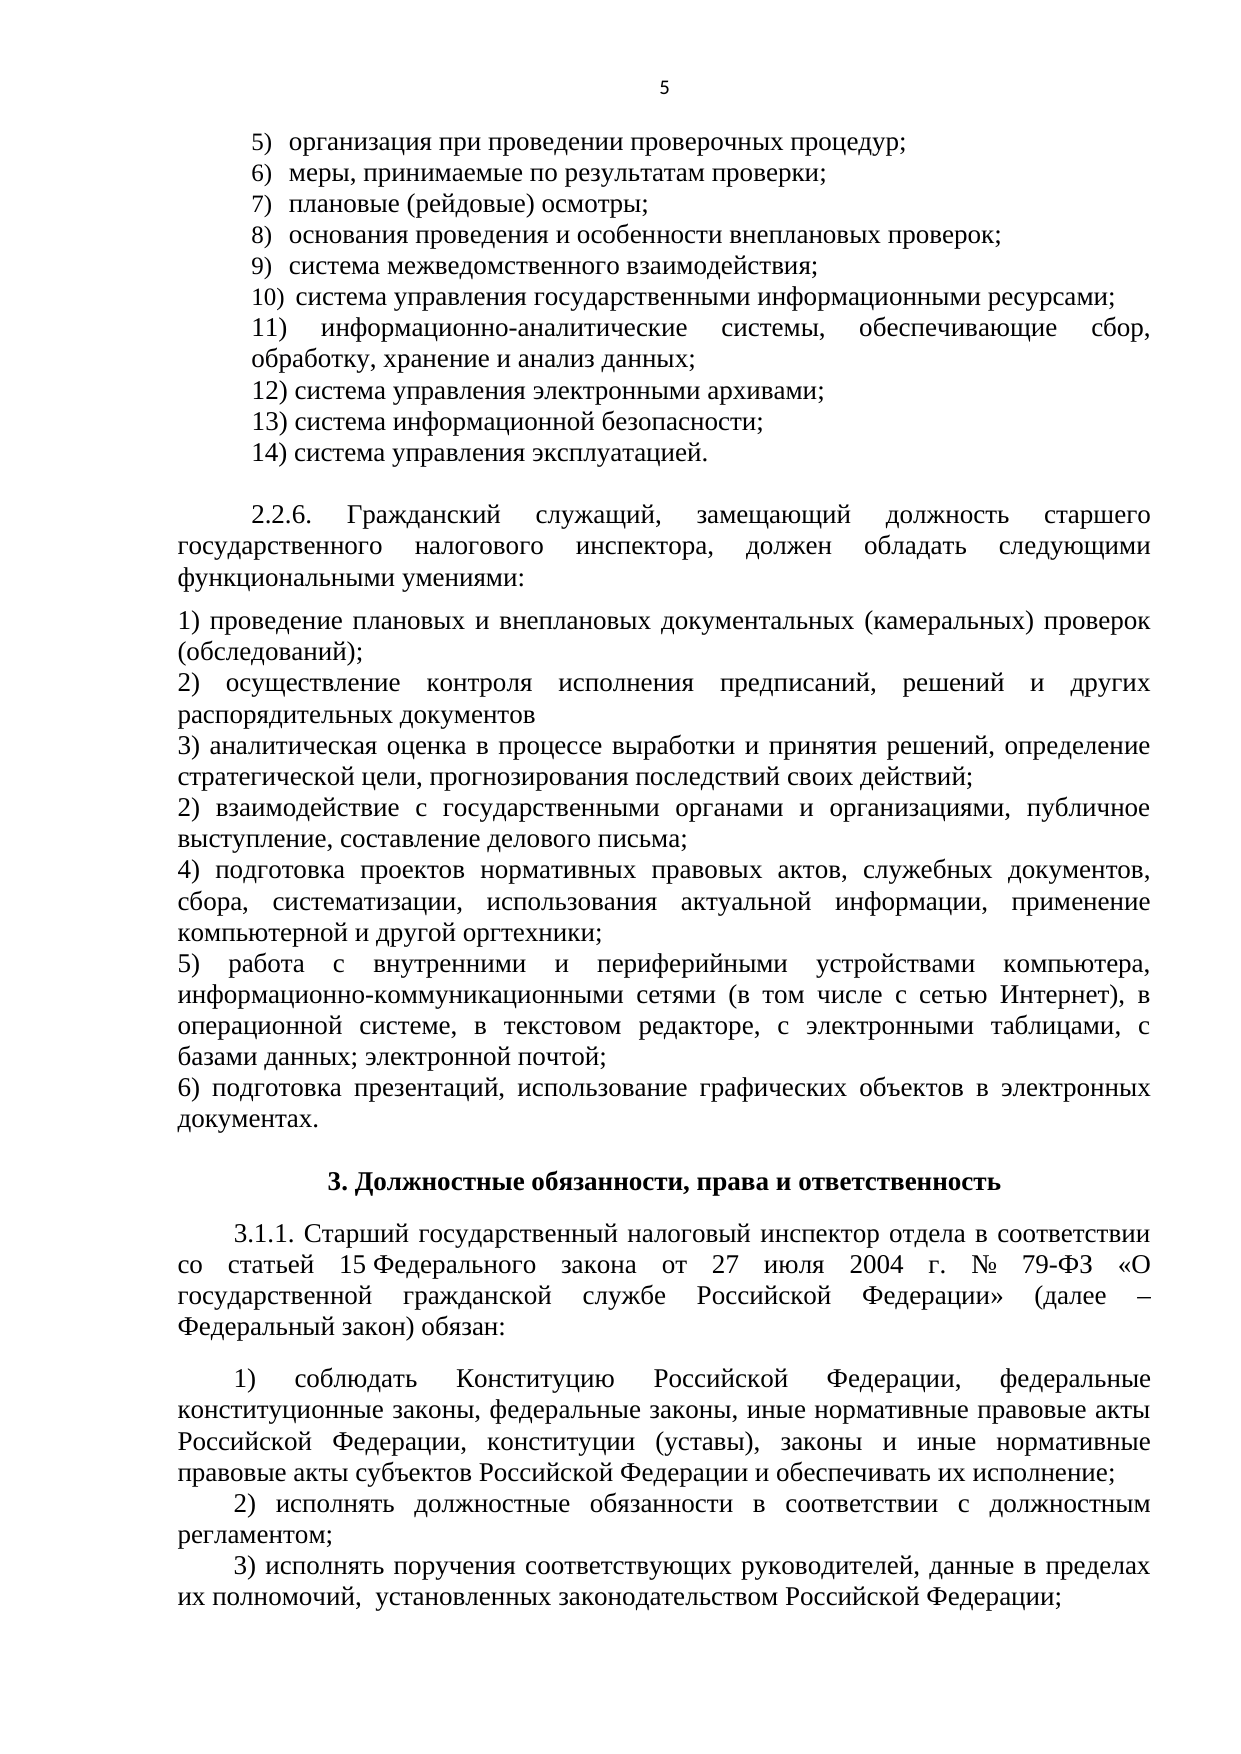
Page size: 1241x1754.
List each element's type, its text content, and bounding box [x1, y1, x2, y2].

text 6) подготовка презентаций, использование графических объектов в электронных документах. [177, 1071, 1152, 1134]
text 2.2.6. Гражданский служащий, замещающий должность старшего государственного налогового инспектора, должен обладать следующими функциональными умениями: [177, 498, 1152, 592]
text 1) проведение плановых и внеплановых документальных (камеральных) проверок (обследований); [177, 604, 1152, 667]
text 4) подготовка проектов нормативных правовых актов, служебных документов, сбора, систематизации, использования актуальной информации, применение компьютерной и другой оргтехники; [177, 853, 1152, 947]
text 2) исполнять должностные обязанности в соответствии с должностным регламентом; [177, 1487, 1152, 1549]
text 1) соблюдать Конституцию Российской Федерации, федеральные конституционные законы, федеральные законы, иные нормативные правовые акты Российской Федерации, конституции (уставы), законы и иные нормативные правовые акты субъектов Российской Федерации и обеспечивать их исполнение; [177, 1362, 1152, 1487]
text 3. Должностные обязанности, права и ответственность [177, 1165, 1152, 1196]
text 2) взаимодействие с государственными органами и организациями, публичное выступление, составление делового письма; [177, 791, 1152, 853]
text 3) исполнять поручения соответствующих руководителей, данные в пределах их полномочий, установленных законодательством Российской Федерации; [177, 1549, 1152, 1611]
text 3) аналитическая оценка в процессе выработки и принятия решений, определение стратегической цели, прогнозирования последствий своих действий; [177, 729, 1152, 791]
text 12) система управления электронными архивами; [177, 374, 1152, 405]
list 11) информационно-аналитические системы, обеспечивающие сбор, обработку, хранение и анализ данных; [251, 311, 1152, 374]
list 14) система управления эксплуатацией. [251, 436, 1152, 467]
list организация при проведении проверочных процедур; [251, 124, 1152, 156]
text 13) система информационной безопасности; [177, 405, 1152, 436]
list основания проведения и особенности внеплановых проверок; [251, 218, 1152, 249]
list система управления государственными информационными ресурсами; [251, 280, 1152, 311]
list меры, принимаемые по результатам проверки; [251, 156, 1152, 187]
text 2) осуществление контроля исполнения предписаний, решений и других распорядительных документов [177, 667, 1152, 729]
text 5) работа с внутренними и периферийными устройствами компьютера, информационно-коммуникационными сетями (в том числе с сетью Интернет), в операционной системе, в текстовом редакторе, с электронными таблицами, с базами данных; электронной почтой; [177, 947, 1152, 1071]
text 3.1.1. Старший государственный налоговый инспектор отдела в соответствии со статьей 15 Федерального закона от 27 июля 2004 г. № 79-ФЗ «О государственной гражданской службе Российской Федерации» (далее – Федеральный закон) обязан: [177, 1217, 1152, 1341]
list плановые (рейдовые) осмотры; [251, 187, 1152, 218]
list система межведомственного взаимодействия; [251, 249, 1152, 280]
